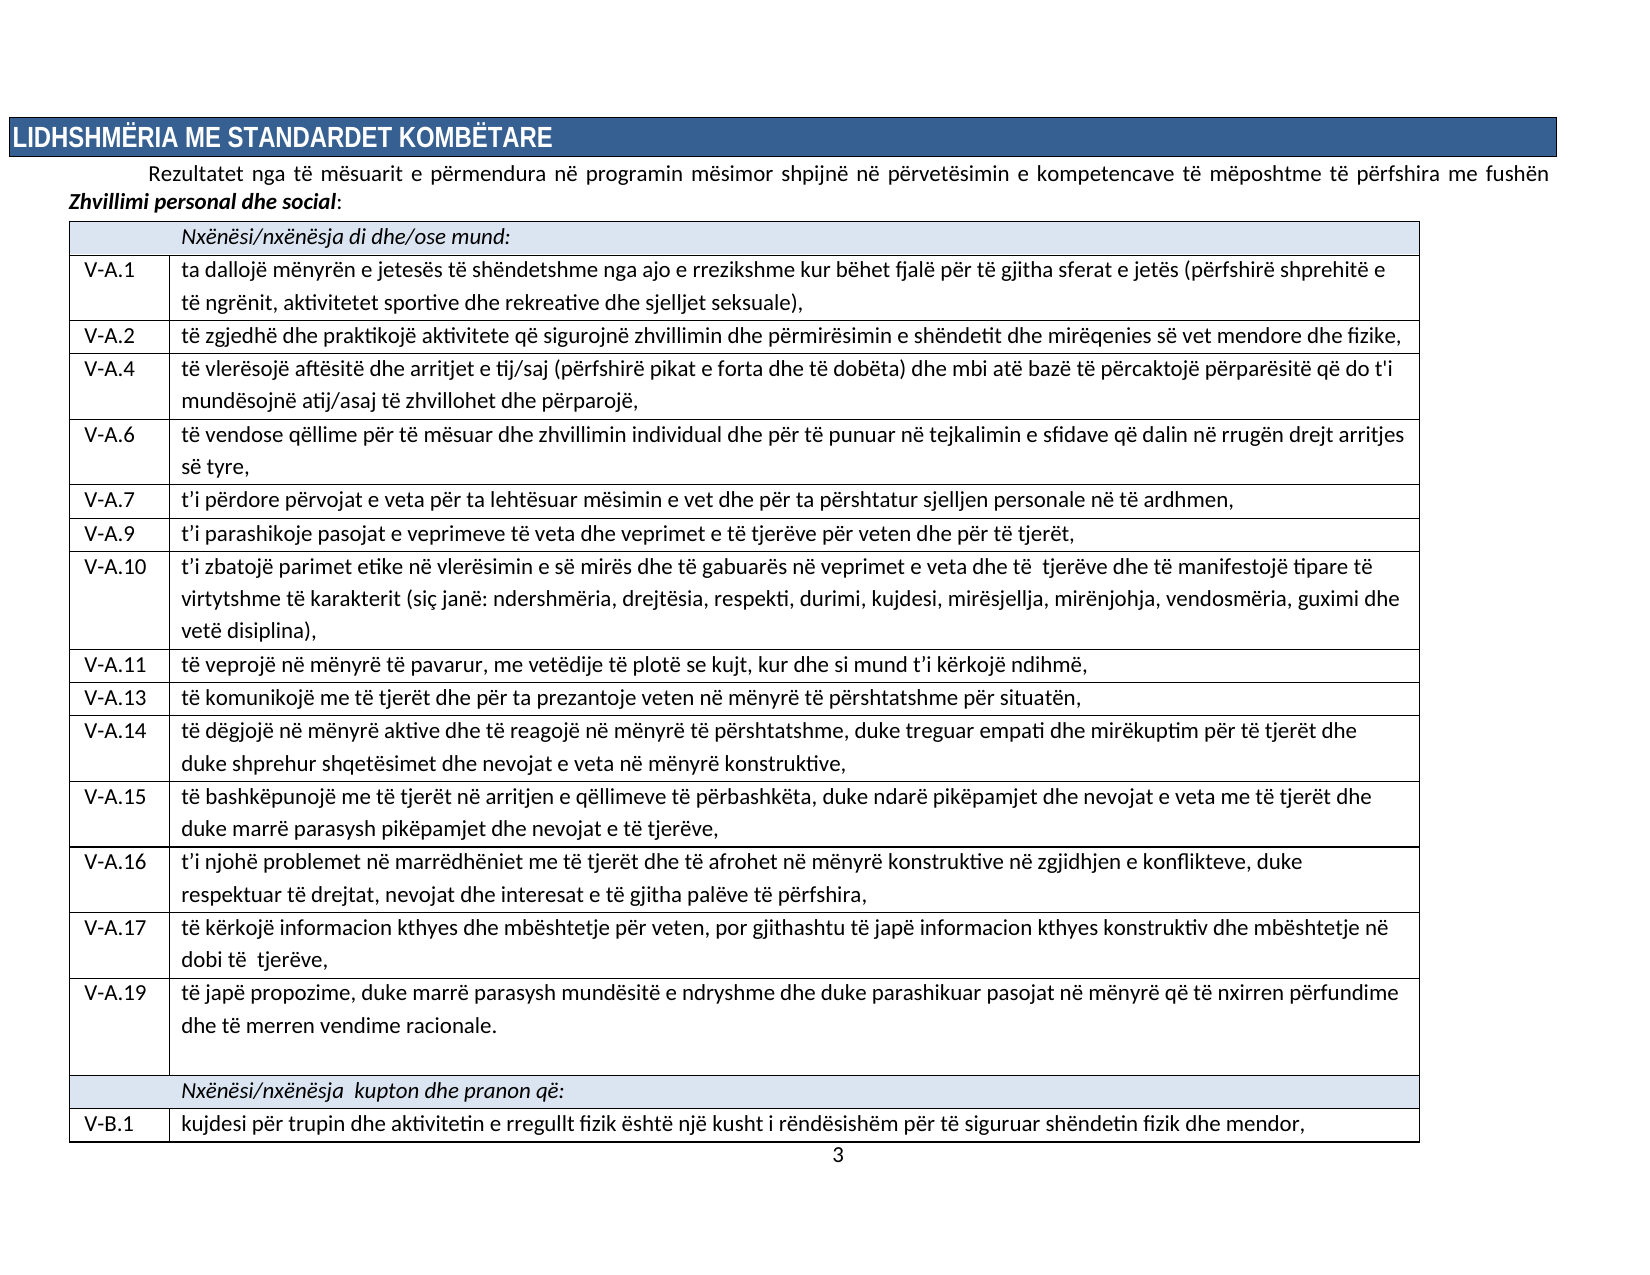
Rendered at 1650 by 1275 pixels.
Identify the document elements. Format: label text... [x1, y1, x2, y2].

table_cell ta dallojë mënyrën e jetesës të shëndetshme nga ajo e rrezikshme kur bëhet fjalë për të gjitha sferat e jetës (përfshirë shprehitë e të ngrënit, aktivitetet sportive dhe rekreative dhe sjelljet seksuale), [170, 256, 1419, 320]
table_cell t’i përdore përvojat e veta për ta lehtësuar mësimin e vet dhe për ta përshtatur sjelljen personale në të ardhmen, [170, 485, 1419, 518]
table_cell t’i zbatojë parimet etike në vlerësimin e së mirës dhe të gabuarës në veprimet e veta dhe të tjerëve dhe të manifestojë tipare të virtytshme të karakterit (siç janë: ndershmëria, drejtësia, respekti, durimi, kujdesi, mirësjellja, mirënjohja, vendosmëria, guximi dhe vetë disiplina), [170, 552, 1419, 649]
table_cell t’i njohë problemet në marrëdhëniet me të tjerët dhe të afrohet në mënyrë konstruktive në zgjidhjen e konflikteve, duke respektuar të drejtat, nevojat dhe interesat e të gjitha palëve të përfshira, [170, 848, 1419, 912]
table_cell t’i parashikoje pasojat e veprimeve të veta dhe veprimet e të tjerëve për veten dhe për të tjerët, [170, 519, 1419, 551]
table_cell V-A.9 [70, 519, 169, 551]
table_cell V-A.10 [70, 552, 169, 649]
table_cell Nxënësi/nxënësja kupton dhe pranon që: [170, 1076, 1419, 1108]
table_header Nxënësi/nxënësja di dhe/ose mund: [170, 222, 1419, 254]
table_cell të vendose qëllime për të mësuar dhe zhvillimin individual dhe për të punuar në tejkalimin e sfidave që dalin në rrugën drejt arritjes së tyre, [170, 420, 1419, 484]
table_cell V-A.15 [70, 782, 169, 846]
table_cell V-A.14 [70, 716, 169, 781]
table_cell të japë propozime, duke marrë parasysh mundësitë e ndryshme dhe duke parashikuar pasojat në mënyrë që të nxirren përfundime dhe të merren vendime racionale. [170, 979, 1419, 1075]
table_cell të vlerësojë aftësitë dhe arritjet e tij/saj (përfshirë pikat e forta dhe të dobëta) dhe mbi atë bazë të përcaktojë përparësitë që do t'i mundësojnë atij/asaj të zhvillohet dhe përparojë, [170, 354, 1419, 419]
text Rezultatet nga të mësuarit e përmendura në programin mësimor shpijnë në përvetësimin e kompetencave të mëposhtme të përfshira me fushën Zhvillimi personal dhe social: [69, 159, 1554, 215]
table_cell [70, 1076, 170, 1108]
table_cell të kërkojë informacion kthyes dhe mbështetje për veten, por gjithashtu të japë informacion kthyes konstruktiv dhe mbështetje në dobi të tjerëve, [170, 913, 1419, 977]
table_cell të dëgjojë në mënyrë aktive dhe të reagojë në mënyrë të përshtatshme, duke treguar empati dhe mirëkuptim për të tjerët dhe duke shprehur shqetësimet dhe nevojat e veta në mënyrë konstruktive, [170, 716, 1419, 781]
table_cell V-A.4 [70, 354, 169, 419]
table_cell të zgjedhë dhe praktikojë aktivitete që sigurojnë zhvillimin dhe përmirësimin e shëndetit dhe mirëqenies së vet mendore dhe fizike, [170, 321, 1419, 353]
table_cell të komunikojë me të tjerët dhe për ta prezantoje veten në mënyrë të përshtatshme për situatën, [170, 683, 1419, 715]
table_cell të bashkëpunojë me të tjerët në arritjen e qëllimeve të përbashkëta, duke ndarë pikëpamjet dhe nevojat e veta me të tjerët dhe duke marrë parasysh pikëpamjet dhe nevojat e të tjerëve, [170, 782, 1419, 846]
table_cell kujdesi për trupin dhe aktivitetin e rregullt fizik është një kusht i rëndësishëm për të siguruar shëndetin fizik dhe mendor, [170, 1109, 1419, 1141]
table_cell V-A.17 [70, 913, 169, 977]
table_cell V-A.11 [70, 650, 169, 682]
table_cell V-B.1 [70, 1109, 169, 1141]
table_cell V-A.7 [70, 485, 169, 518]
table_cell V-A.6 [70, 420, 169, 484]
table_cell të veprojë në mënyrë të pavarur, me vetëdije të plotë se kujt, kur dhe si mund t’i kërkojë ndihmë, [170, 650, 1419, 682]
table_cell V-A.2 [70, 321, 169, 353]
text LIDHSHMËRIA ME STANDARDET KOMBËTARE [10, 118, 1556, 156]
table_cell V-A.16 [70, 848, 169, 912]
table_header [70, 222, 170, 254]
table_cell V-A.19 [70, 979, 169, 1075]
table_cell V-A.13 [70, 683, 169, 715]
table_cell V-A.1 [70, 256, 169, 320]
